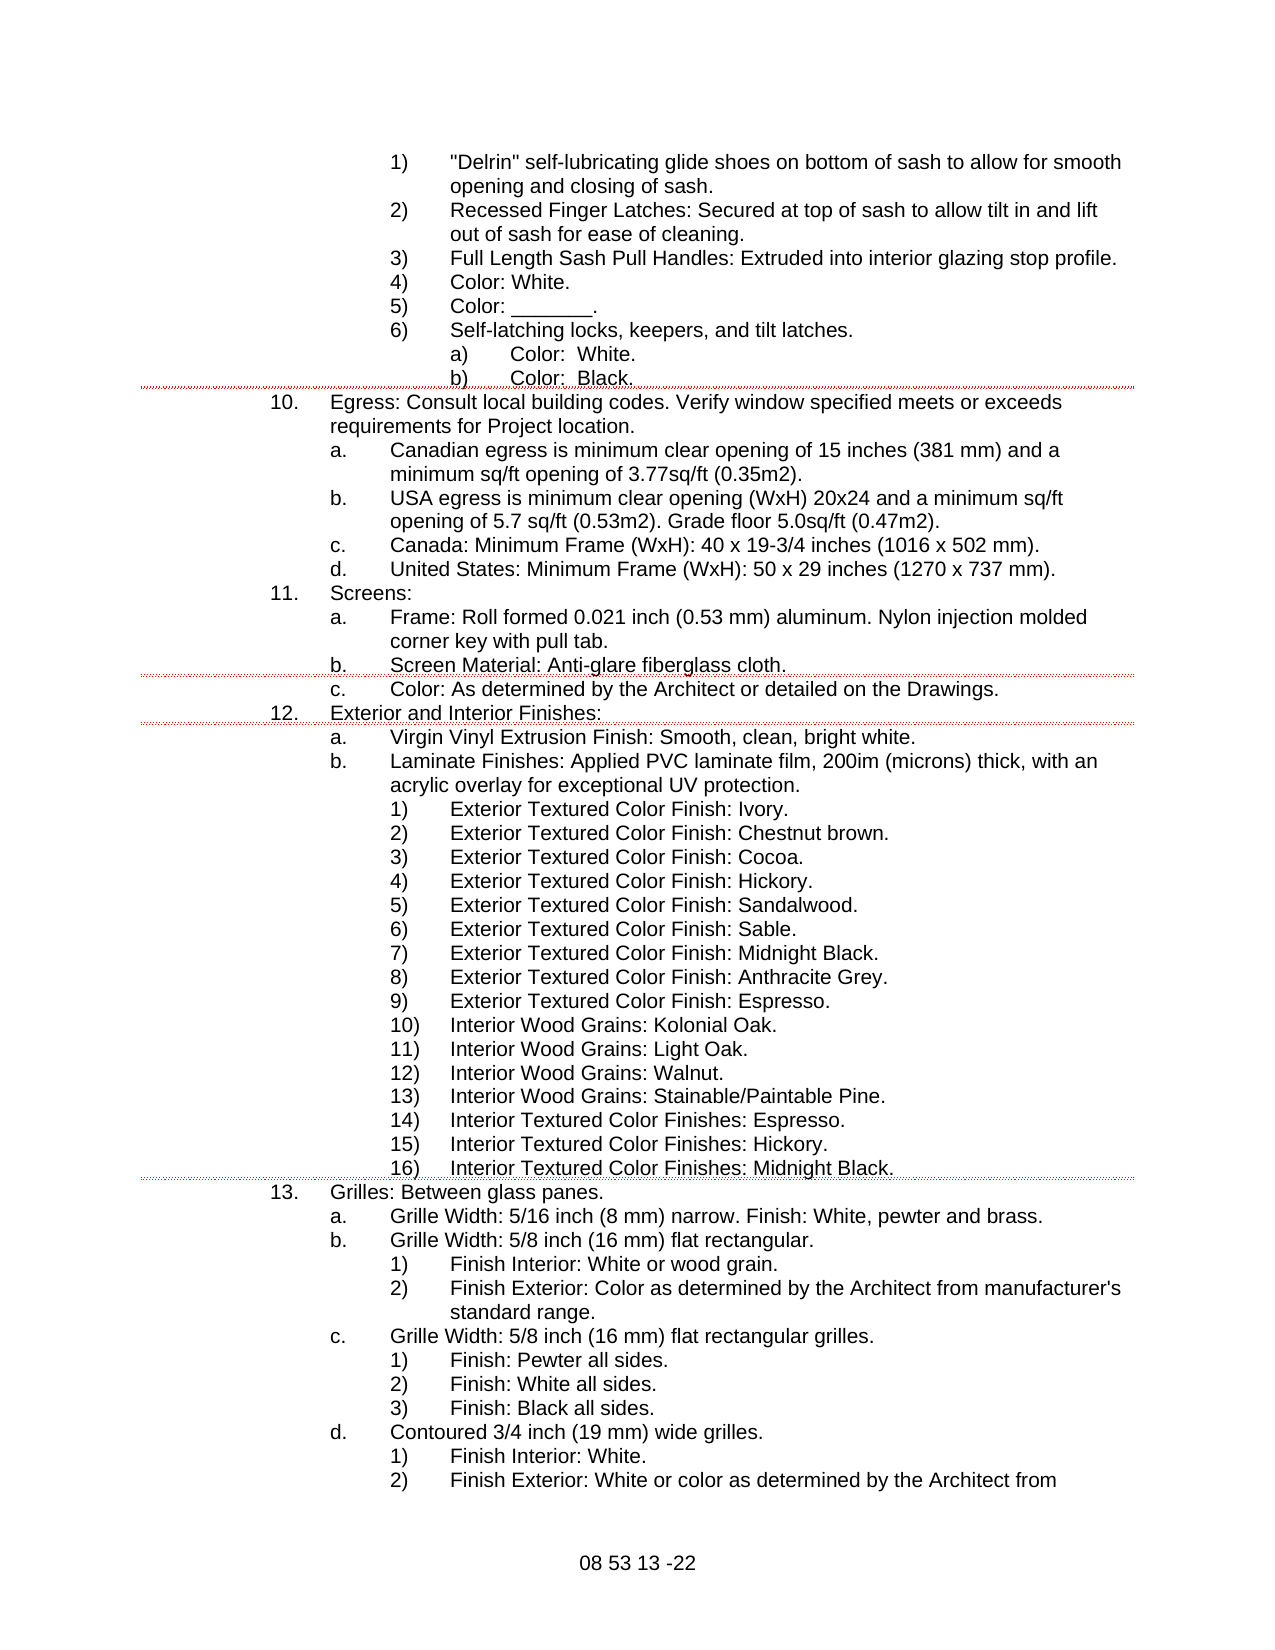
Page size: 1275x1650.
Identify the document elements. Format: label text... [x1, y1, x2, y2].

list Full Length Sash Pull Handles: Extruded into interior glazing stop profile. [390, 246, 1125, 270]
list Exterior Textured Color Finish: Anthracite Grey. [390, 964, 1125, 988]
list Color: _______. [390, 294, 1125, 318]
list USA egress is minimum clear opening (WxH) 20x24 and a minimum sq/ft opening of 5.7 sq/ft (0.53m2). Grade floor 5.0sq/ft (0.47m2). [330, 485, 1125, 533]
list Exterior Textured Color Finish: Ivory. [390, 797, 1125, 821]
list Color: As determined by the Architect or detailed on the Drawings. [330, 677, 1125, 701]
list Color: Black. [450, 366, 1125, 389]
list Exterior Textured Color Finish: Chestnut brown. [390, 821, 1125, 845]
list Interior Wood Grains: Light Oak. [390, 1036, 1125, 1060]
list Interior Textured Color Finishes: Midnight Black. [390, 1156, 1125, 1180]
list Grille Width: 5/8 inch (16 mm) flat rectangular grilles. [330, 1324, 1125, 1348]
list Screens: [270, 581, 1125, 605]
list Exterior Textured Color Finish: Hickory. [390, 869, 1125, 893]
list Interior Wood Grains: Kolonial Oak. [390, 1012, 1125, 1036]
list Canada: Minimum Frame (WxH): 40 x 19-3/4 inches (1016 x 502 mm). [330, 533, 1125, 557]
list Exterior and Interior Finishes: [270, 701, 1125, 725]
list Finish: Black all sides. [390, 1396, 1125, 1420]
list Laminate Finishes: Applied PVC laminate film, 200im (microns) thick, with an acrylic overlay for exceptional UV protection. [330, 749, 1125, 797]
list Frame: Roll formed 0.021 inch (0.53 mm) aluminum. Nylon injection molded corner key with pull tab. [330, 605, 1125, 653]
list Exterior Textured Color Finish: Cocoa. [390, 845, 1125, 869]
list Screen Material: Anti-glare fiberglass cloth. [330, 653, 1125, 677]
list Canadian egress is minimum clear opening of 15 inches (381 mm) and a minimum sq/ft opening of 3.77sq/ft (0.35m2). [330, 437, 1125, 485]
list Finish Exterior: Color as determined by the Architect from manufacturer's standard range. [390, 1276, 1125, 1324]
list Finish Interior: White. [390, 1444, 1125, 1468]
list Exterior Textured Color Finish: Sable. [390, 917, 1125, 941]
list Self-latching locks, keepers, and tilt latches. [390, 318, 1125, 342]
list Color: White. [390, 270, 1125, 294]
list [390, 1468, 1125, 1492]
list Exterior Textured Color Finish: Sandalwood. [390, 893, 1125, 917]
list Grilles: Between glass panes. [270, 1180, 1125, 1204]
list United States: Minimum Frame (WxH): 50 x 29 inches (1270 x 737 mm). [330, 557, 1125, 581]
list Grille Width: 5/8 inch (16 mm) flat rectangular. [330, 1228, 1125, 1252]
list Contoured 3/4 inch (19 mm) wide grilles. [330, 1420, 1125, 1444]
list Interior Wood Grains: Walnut. [390, 1060, 1125, 1084]
list Grille Width: 5/16 inch (8 mm) narrow. Finish: White, pewter and brass. [330, 1204, 1125, 1228]
list "Delrin" self-lubricating glide shoes on bottom of sash to allow for smooth opening and closing of sash. [390, 150, 1125, 198]
list Exterior Textured Color Finish: Midnight Black. [390, 941, 1125, 964]
list Finish Interior: White or wood grain. [390, 1252, 1125, 1276]
list Finish: White all sides. [390, 1372, 1125, 1396]
list Recessed Finger Latches: Secured at top of sash to allow tilt in and lift out of sash for ease of cleaning. [390, 198, 1125, 246]
list Interior Wood Grains: Stainable/Paintable Pine. [390, 1084, 1125, 1108]
list Interior Textured Color Finishes: Espresso. [390, 1108, 1125, 1132]
list Color: White. [450, 342, 1125, 366]
list Finish: Pewter all sides. [390, 1348, 1125, 1372]
list Exterior Textured Color Finish: Espresso. [390, 988, 1125, 1012]
list Interior Textured Color Finishes: Hickory. [390, 1132, 1125, 1156]
list Virgin Vinyl Extrusion Finish: Smooth, clean, bright white. [330, 725, 1125, 749]
list Egress: Consult local building codes. Verify window specified meets or exceeds requirements for Project location. [270, 389, 1125, 437]
